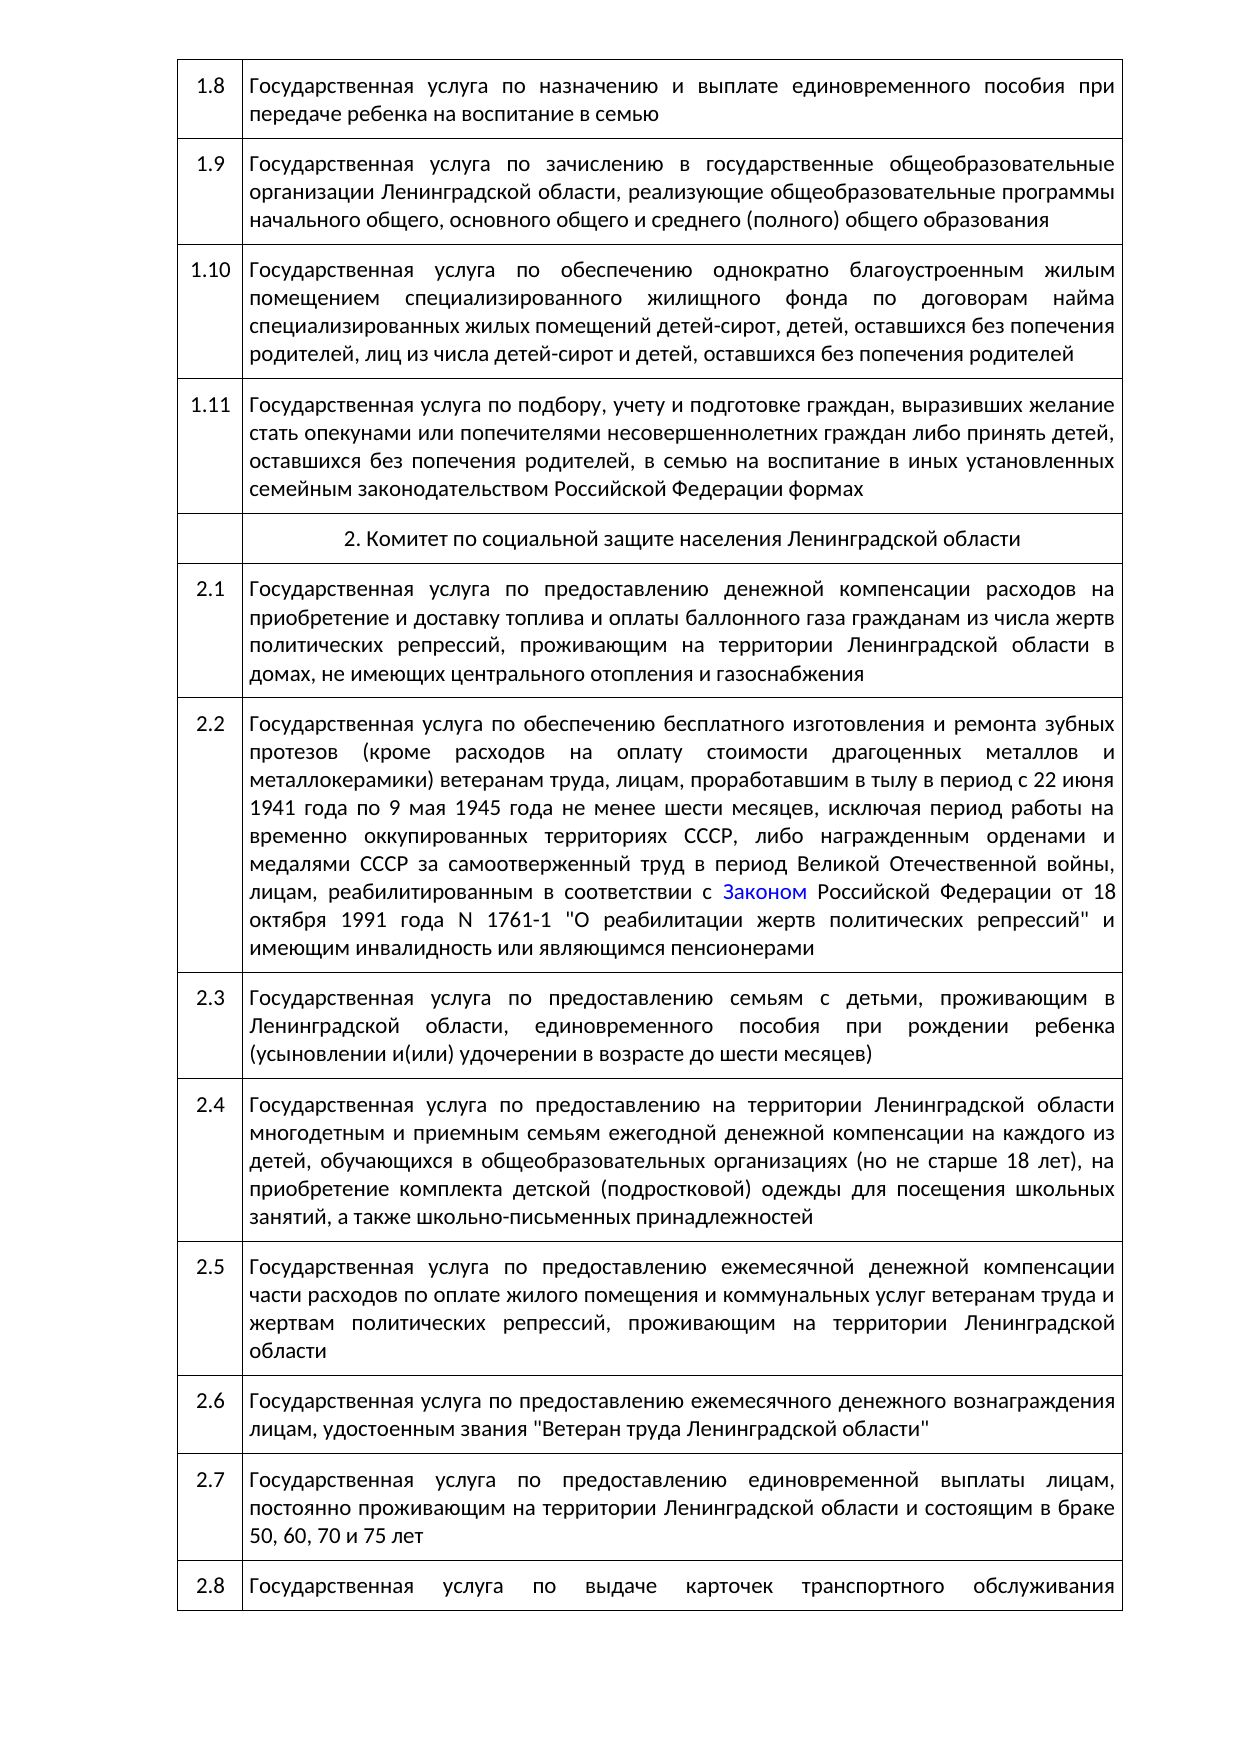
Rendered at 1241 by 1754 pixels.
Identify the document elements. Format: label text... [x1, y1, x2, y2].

table_cell Государственная услуга по предоставлению ежемесячного денежного вознаграждения лицам, удостоенным звания "Ветеран труда Ленинградской области" [243, 1376, 1122, 1453]
table_cell Государственная услуга по обеспечению бесплатного изготовления и ремонта зубных протезов (кроме расходов на оплату стоимости драгоценных металлов и металлокерамики) ветеранам труда, лицам, проработавшим в тылу в период с 22 июня 1941 года по 9 мая 1945 года не менее шести месяцев, исключая период работы на временно оккупированных территориях СССР, либо награжденным орденами и медалями СССР за самоотверженный труд в период Великой Отечественной войны, лицам, реабилитированным в соответствии с Законом Российской Федерации от 18 октября 1991 года N 1761-1 "О реабилитации жертв политических репрессий" и имеющим инвалидность или являющимся пенсионерами [243, 698, 1122, 972]
table_cell 2.4 [178, 1079, 242, 1241]
table_cell [178, 514, 242, 563]
table_cell 1.9 [178, 139, 242, 244]
table_cell Государственная услуга по предоставлению единовременной выплаты лицам, постоянно проживающим на территории Ленинградской области и состоящим в браке 50, 60, 70 и 75 лет [243, 1454, 1122, 1559]
table_cell 2. Комитет по социальной защите населения Ленинградской области [243, 514, 1122, 563]
table_cell Государственная услуга по предоставлению денежной компенсации расходов на приобретение и доставку топлива и оплаты баллонного газа гражданам из числа жертв политических репрессий, проживающим на территории Ленинградской области в домах, не имеющих центрального отопления и газоснабжения [243, 564, 1122, 697]
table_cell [243, 1561, 1122, 1610]
table_cell 1.8 [178, 60, 242, 137]
table_cell 2.1 [178, 564, 242, 697]
table_cell 2.5 [178, 1242, 242, 1375]
table_cell Государственная услуга по обеспечению однократно благоустроенным жилым помещением специализированного жилищного фонда по договорам найма специализированных жилых помещений детей-сирот, детей, оставшихся без попечения родителей, лиц из числа детей-сирот и детей, оставшихся без попечения родителей [243, 245, 1122, 378]
table_cell 1.11 [178, 379, 242, 513]
table_cell 2.8 [178, 1561, 242, 1610]
table_cell Государственная услуга по назначению и выплате единовременного пособия при передаче ребенка на воспитание в семью [243, 60, 1122, 137]
table_cell 2.6 [178, 1376, 242, 1453]
table_cell 2.3 [178, 973, 242, 1078]
table_cell 1.10 [178, 245, 242, 378]
table_cell 2.7 [178, 1454, 242, 1559]
table_cell Государственная услуга по зачислению в государственные общеобразовательные организации Ленинградской области, реализующие общеобразовательные программы начального общего, основного общего и среднего (полного) общего образования [243, 139, 1122, 244]
table_cell Государственная услуга по предоставлению на территории Ленинградской области многодетным и приемным семьям ежегодной денежной компенсации на каждого из детей, обучающихся в общеобразовательных организациях (но не старше 18 лет), на приобретение комплекта детской (подростковой) одежды для посещения школьных занятий, а также школьно-письменных принадлежностей [243, 1079, 1122, 1241]
table_cell Государственная услуга по предоставлению семьям с детьми, проживающим в Ленинградской области, единовременного пособия при рождении ребенка (усыновлении и(или) удочерении в возрасте до шести месяцев) [243, 973, 1122, 1078]
table_cell Государственная услуга по подбору, учету и подготовке граждан, выразивших желание стать опекунами или попечителями несовершеннолетних граждан либо принять детей, оставшихся без попечения родителей, в семью на воспитание в иных установленных семейным законодательством Российской Федерации формах [243, 379, 1122, 513]
table_cell 2.2 [178, 698, 242, 972]
table_cell Государственная услуга по предоставлению ежемесячной денежной компенсации части расходов по оплате жилого помещения и коммунальных услуг ветеранам труда и жертвам политических репрессий, проживающим на территории Ленинградской области [243, 1242, 1122, 1375]
